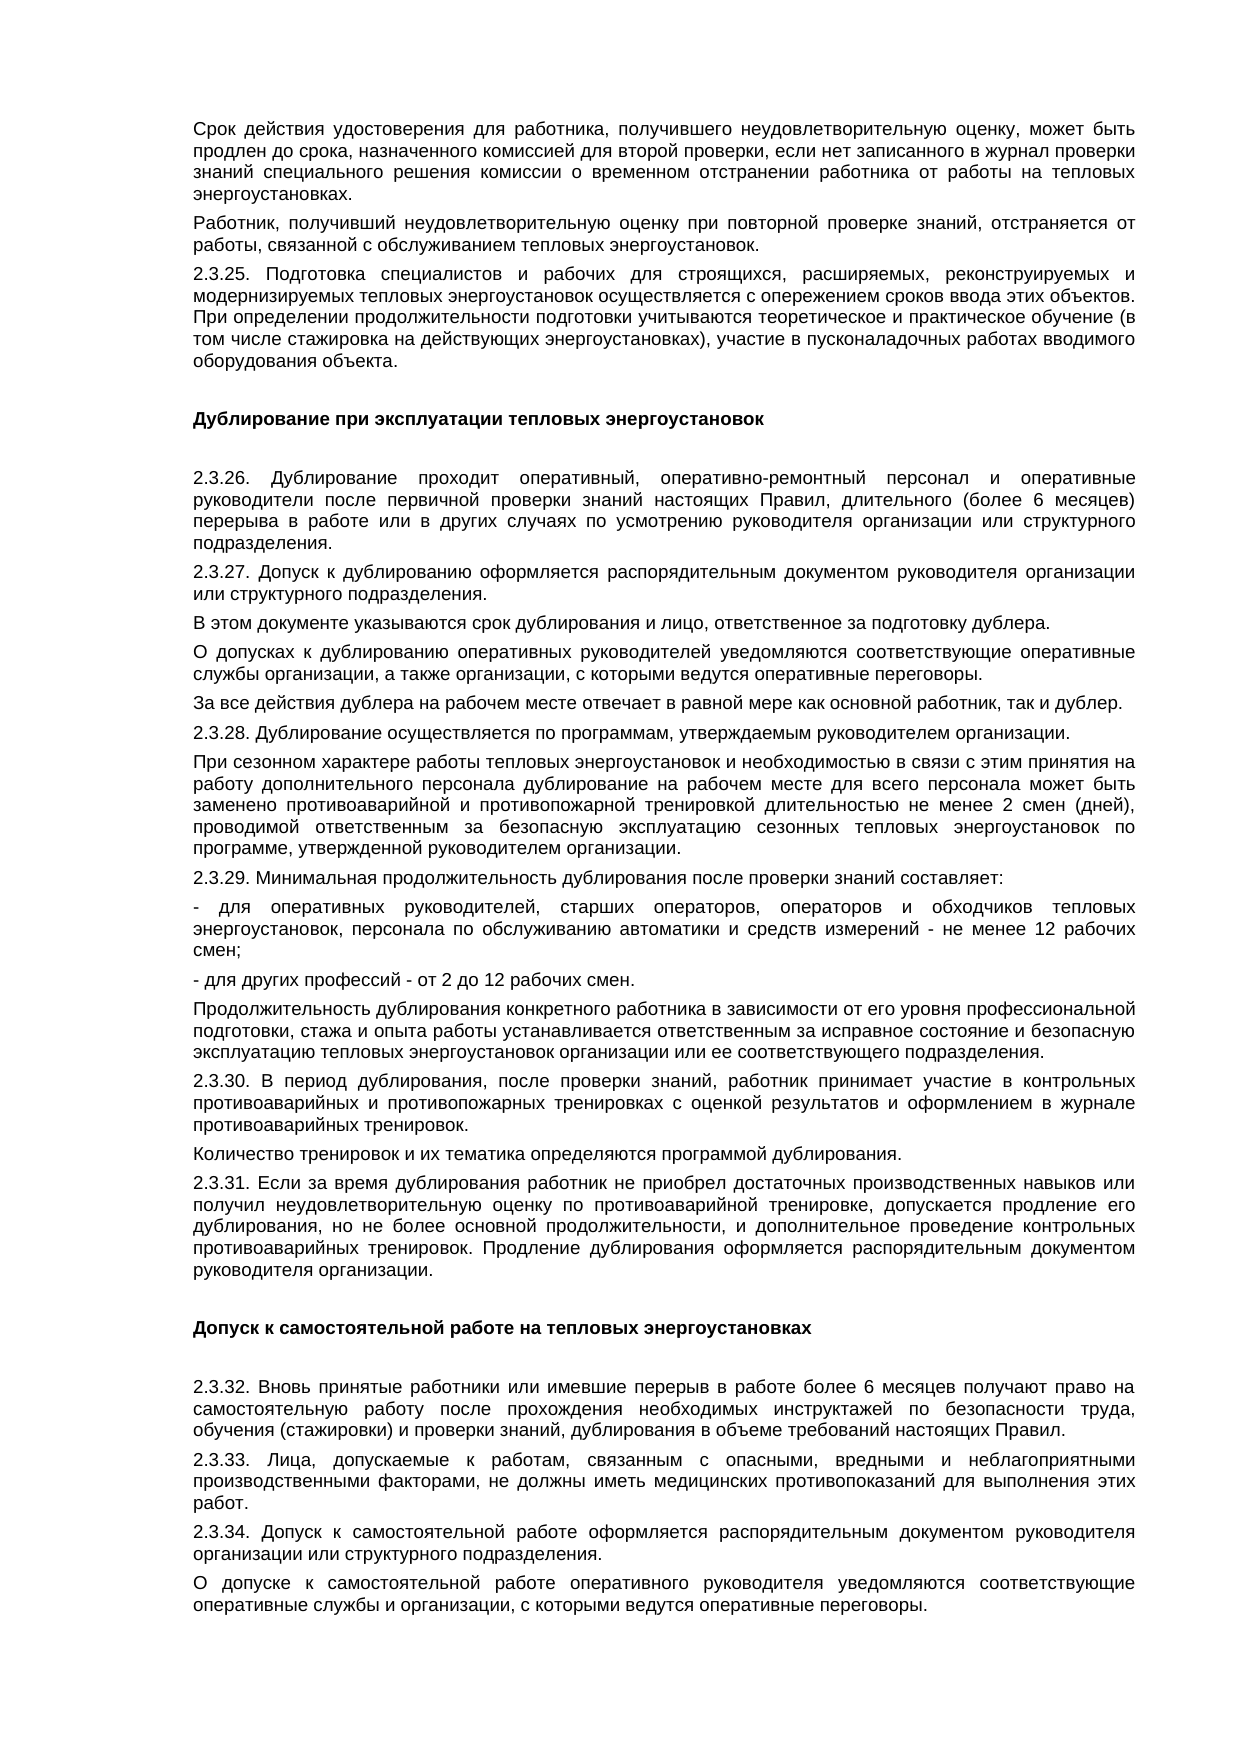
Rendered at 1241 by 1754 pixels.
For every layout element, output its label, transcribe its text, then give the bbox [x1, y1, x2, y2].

text - для других профессий - от 2 до 12 рабочих смен. [193, 968, 1136, 990]
text 2.3.29. Минимальная продолжительность дублирования после проверки знаний составляет: [193, 867, 1136, 888]
text 2.3.32. Вновь принятые работники или имевшие перерыв в работе более 6 месяцев получают право на самостоятельную работу после прохождения необходимых инструктажей по безопасности труда, обучения (стажировки) и проверки знаний, дублирования в объеме требований настоящих Правил. [193, 1376, 1136, 1441]
text 2.3.26. Дублирование проходит оперативный, оперативно-ремонтный персонал и оперативные руководители после первичной проверки знаний настоящих Правил, длительного (более 6 месяцев) перерыва в работе или в других случаях по усмотрению руководителя организации или структурного подразделения. [193, 467, 1136, 553]
text В этом документе указываются срок дублирования и лицо, ответственное за подготовку дублера. [193, 612, 1136, 633]
text 2.3.34. Допуск к самостоятельной работе оформляется распорядительным документом руководителя организации или структурного подразделения. [193, 1521, 1136, 1564]
text Допуск к самостоятельной работе на тепловых энергоустановках [193, 1317, 1136, 1339]
text - для оперативных руководителей, старших операторов, операторов и обходчиков тепловых энергоустановок, персонала по обслуживанию автоматики и средств измерений - не менее 12 рабочих смен; [193, 896, 1136, 961]
text 2.3.28. Дублирование осуществляется по программам, утверждаемым руководителем организации. [193, 722, 1136, 743]
text Количество тренировок и их тематика определяются программой дублирования. [193, 1143, 1136, 1164]
text 2.3.33. Лица, допускаемые к работам, связанным с опасными, вредными и неблагоприятными производственными факторами, не должны иметь медицинских противопоказаний для выполнения этих работ. [193, 1448, 1136, 1513]
text 2.3.27. Допуск к дублированию оформляется распорядительным документом руководителя организации или структурного подразделения. [193, 561, 1136, 604]
text Срок действия удостоверения для работника, получившего неудовлетворительную оценку, может быть продлен до срока, назначенного комиссией для второй проверки, если нет записанного в журнал проверки знаний специального решения комиссии о временном отстранении работника от работы на тепловых энергоустановках. [193, 118, 1136, 204]
text О допусках к дублированию оперативных руководителей уведомляются соответствующие оперативные службы организации, а также организации, с которыми ведутся оперативные переговоры. [193, 641, 1136, 684]
text 2.3.31. Если за время дублирования работник не приобрел достаточных производственных навыков или получил неудовлетворительную оценку по противоаварийной тренировке, допускается продление его дублирования, но не более основной продолжительности, и дополнительное проведение контрольных противоаварийных тренировок. Продление дублирования оформляется распорядительным документом руководителя организации. [193, 1172, 1136, 1280]
text О допуске к самостоятельной работе оперативного руководителя уведомляются соответствующие оперативные службы и организации, с которыми ведутся оперативные переговоры. [193, 1572, 1136, 1615]
text 2.3.25. Подготовка специалистов и рабочих для строящихся, расширяемых, реконструируемых и модернизируемых тепловых энергоустановок осуществляется с опережением сроков ввода этих объектов. При определении продолжительности подготовки учитываются теоретическое и практическое обучение (в том числе стажировка на действующих энергоустановках), участие в пусконаладочных работах вводимого оборудования объекта. [193, 263, 1136, 371]
text За все действия дублера на рабочем месте отвечает в равной мере как основной работник, так и дублер. [193, 692, 1136, 714]
text Дублирование при эксплуатации тепловых энергоустановок [193, 408, 1136, 430]
text 2.3.30. В период дублирования, после проверки знаний, работник принимает участие в контрольных противоаварийных и противопожарных тренировках с оценкой результатов и оформлением в журнале противоаварийных тренировок. [193, 1070, 1136, 1135]
text Работник, получивший неудовлетворительную оценку при повторной проверке знаний, отстраняется от работы, связанной с обслуживанием тепловых энергоустановок. [193, 212, 1136, 255]
text Продолжительность дублирования конкретного работника в зависимости от его уровня профессиональной подготовки, стажа и опыта работы устанавливается ответственным за исправное состояние и безопасную эксплуатацию тепловых энергоустановок организации или ее соответствующего подразделения. [193, 998, 1136, 1062]
text При сезонном характере работы тепловых энергоустановок и необходимостью в связи с этим принятия на работу дополнительного персонала дублирование на рабочем месте для всего персонала может быть заменено противоаварийной и противопожарной тренировкой длительностью не менее 2 смен (дней), проводимой ответственным за безопасную эксплуатацию сезонных тепловых энергоустановок по программе, утвержденной руководителем организации. [193, 751, 1136, 859]
